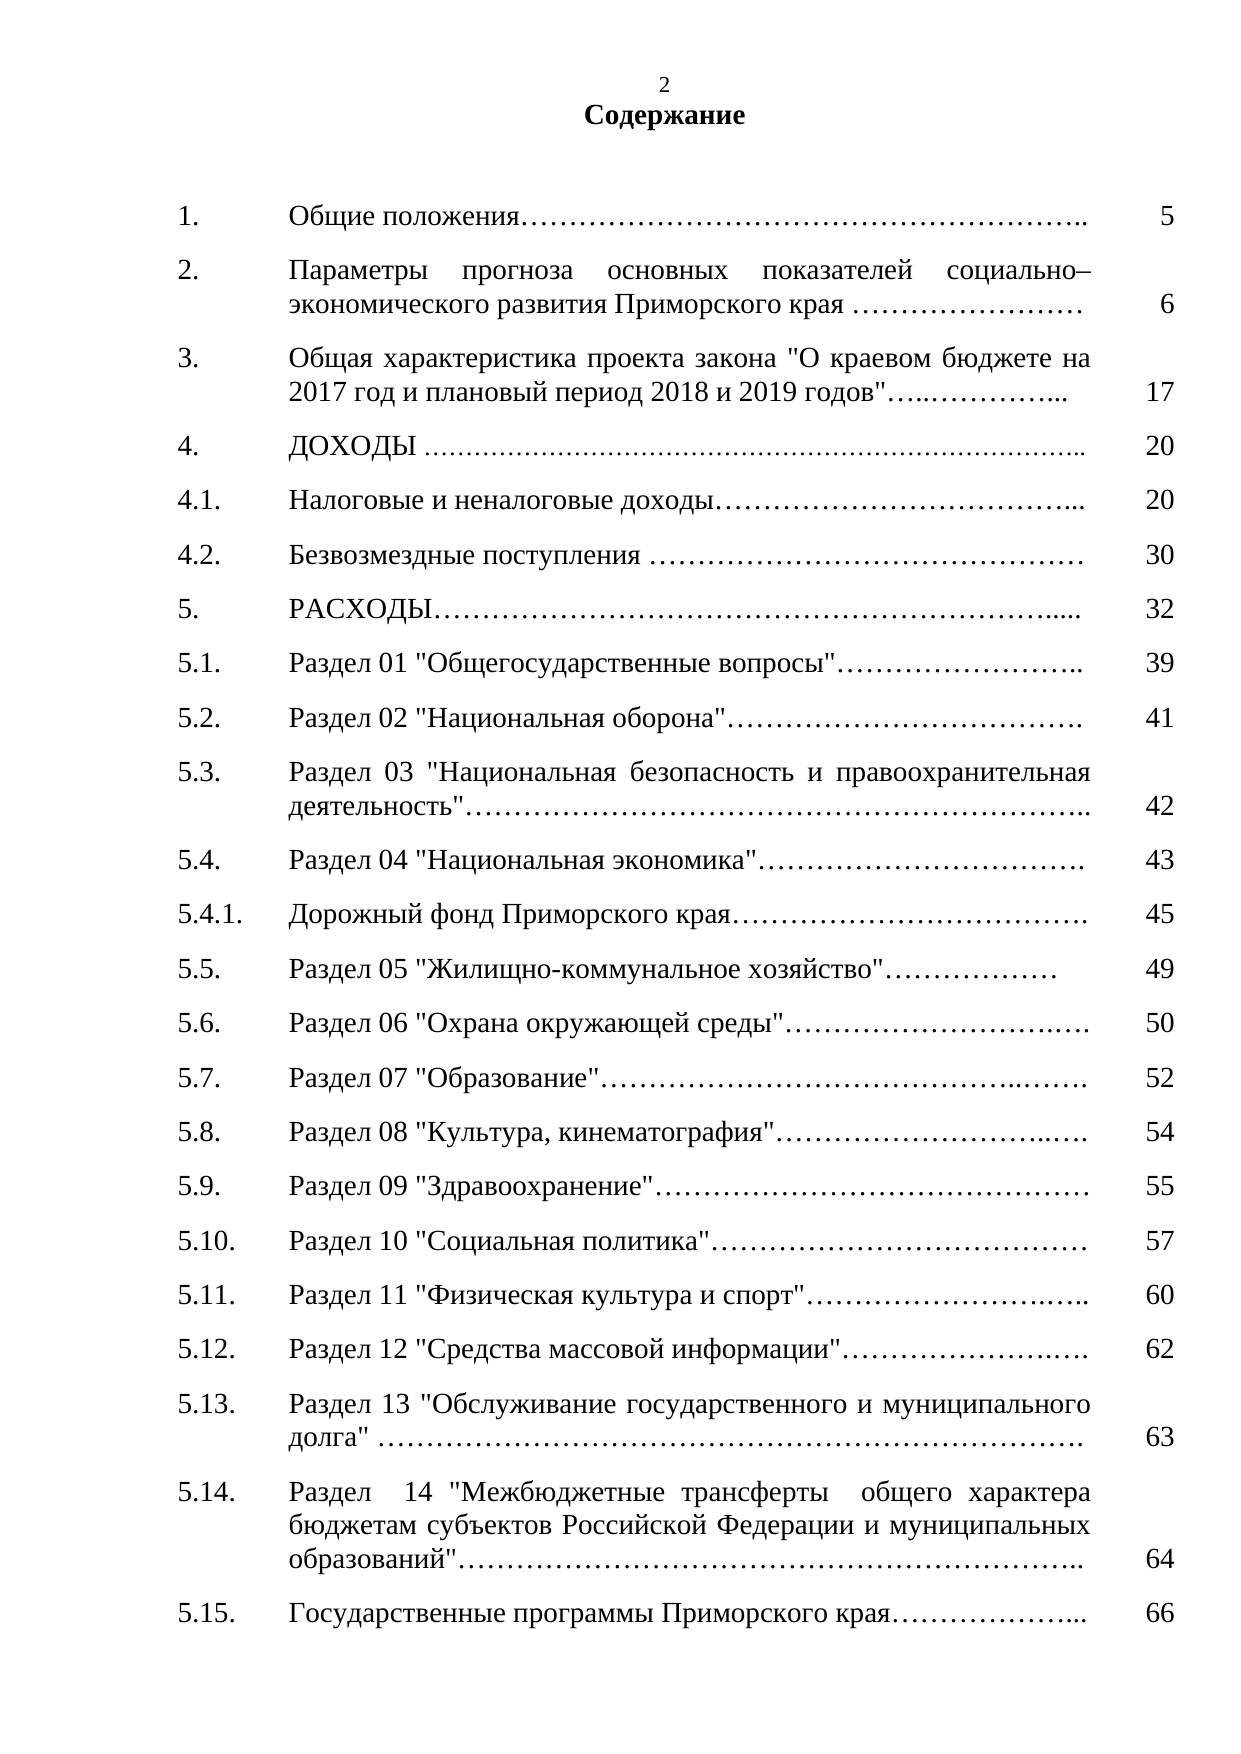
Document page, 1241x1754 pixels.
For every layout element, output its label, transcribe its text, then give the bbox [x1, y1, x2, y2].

table_cell 50 [1103, 1005, 1186, 1060]
table_cell 60 [1103, 1277, 1186, 1332]
table_cell 49 [1103, 951, 1186, 1005]
table_header Общие положения………………………………………………….. [277, 198, 1103, 252]
table_cell Раздел 05 "Жилищно-коммунальное хозяйство"……………… [277, 951, 1103, 1005]
table_cell 64 [1103, 1474, 1186, 1595]
table_cell 17 [1103, 340, 1186, 428]
table_cell 5.4.1. [166, 897, 277, 951]
table_cell Раздел 03 "Национальная безопасность и правоохранительная деятельность"……………………………………………………….. [277, 754, 1103, 842]
table_cell 43 [1103, 842, 1186, 897]
table_cell 66 [1103, 1595, 1186, 1650]
table_header 1. [166, 198, 277, 252]
table_cell 5. [166, 591, 277, 646]
table_cell ДОХОДЫ …………………………………………………………………….. [277, 428, 1103, 482]
table_cell 32 [1103, 591, 1186, 646]
table_cell 5.14. [166, 1474, 277, 1595]
table_cell 20 [1103, 428, 1186, 482]
table_cell 63 [1103, 1386, 1186, 1474]
table_cell 5.4. [166, 842, 277, 897]
table_cell 20 [1103, 483, 1186, 537]
table_cell Раздел 12 "Средства массовой информации"………………….…. [277, 1332, 1103, 1386]
table_cell 5.9. [166, 1169, 277, 1223]
table_cell 5.6. [166, 1005, 277, 1060]
table_cell 52 [1103, 1060, 1186, 1114]
text Содержание [177, 97, 1152, 131]
table_cell 55 [1103, 1169, 1186, 1223]
table_cell 5.5. [166, 951, 277, 1005]
table_cell 5.3. [166, 754, 277, 842]
table_cell Раздел 14 "Межбюджетные трансферты общего характера бюджетам субъектов Российской Федерации и муниципальных образований"……………………………………………………….. [277, 1474, 1103, 1595]
table_cell 5.1. [166, 646, 277, 700]
table_cell 5.15. [166, 1595, 277, 1650]
table_cell 5.12. [166, 1332, 277, 1386]
table_cell Раздел 13 "Обслуживание государственного и муниципального долга" ………………………………………………………………. [277, 1386, 1103, 1474]
table_cell Раздел 09 "Здравоохранение"……………………………………… [277, 1169, 1103, 1223]
table_cell Раздел 08 "Культура, кинематография"………………………..…. [277, 1114, 1103, 1168]
table_cell 30 [1103, 537, 1186, 591]
table_cell 45 [1103, 897, 1186, 951]
table_cell 3. [166, 340, 277, 428]
table_cell 6 [1103, 252, 1186, 340]
table_cell 2. [166, 252, 277, 340]
table_cell Раздел 06 "Охрана окружающей среды"……………………….…. [277, 1005, 1103, 1060]
table_cell 4.2. [166, 537, 277, 591]
table_cell Раздел 02 "Национальная оборона"………………………………. [277, 700, 1103, 754]
table_cell 42 [1103, 754, 1186, 842]
table_cell Раздел 07 "Образование"……………………………………..……. [277, 1060, 1103, 1114]
table_cell РАСХОДЫ………………………………………………………..... [277, 591, 1103, 646]
table_cell 57 [1103, 1223, 1186, 1277]
table_cell Раздел 10 "Социальная политика"………………………………… [277, 1223, 1103, 1277]
table_cell Налоговые и неналоговые доходы………………………………... [277, 483, 1103, 537]
table_cell 5.7. [166, 1060, 277, 1114]
table_cell 41 [1103, 700, 1186, 754]
table_cell Общая характеристика проекта закона "О краевом бюджете на 2017 год и плановый период 2018 и 2019 годов"…..…………... [277, 340, 1103, 428]
table_cell 5.8. [166, 1114, 277, 1168]
table_cell 5.11. [166, 1277, 277, 1332]
table_cell 5.10. [166, 1223, 277, 1277]
table_cell 5.2. [166, 700, 277, 754]
table_cell Дорожный фонд Приморского края………………………………. [277, 897, 1103, 951]
table_cell Параметры прогноза основных показателей социально–экономического развития Приморского края …………………… [277, 252, 1103, 340]
table_cell 54 [1103, 1114, 1186, 1168]
table_cell Раздел 11 "Физическая культура и спорт"…………………….….. [277, 1277, 1103, 1332]
table_cell 62 [1103, 1332, 1186, 1386]
table_cell 39 [1103, 646, 1186, 700]
table_cell Раздел 01 "Общегосударственные вопросы"…………………….. [277, 646, 1103, 700]
table_cell Безвозмездные поступления ……………………………………… [277, 537, 1103, 591]
table_cell 4.1. [166, 483, 277, 537]
table_cell 5.13. [166, 1386, 277, 1474]
table_cell Государственные программы Приморского края………………... [277, 1595, 1103, 1650]
table_header 5 [1103, 198, 1186, 252]
table_cell 4. [166, 428, 277, 482]
table_cell Раздел 04 "Национальная экономика"……………………………. [277, 842, 1103, 897]
